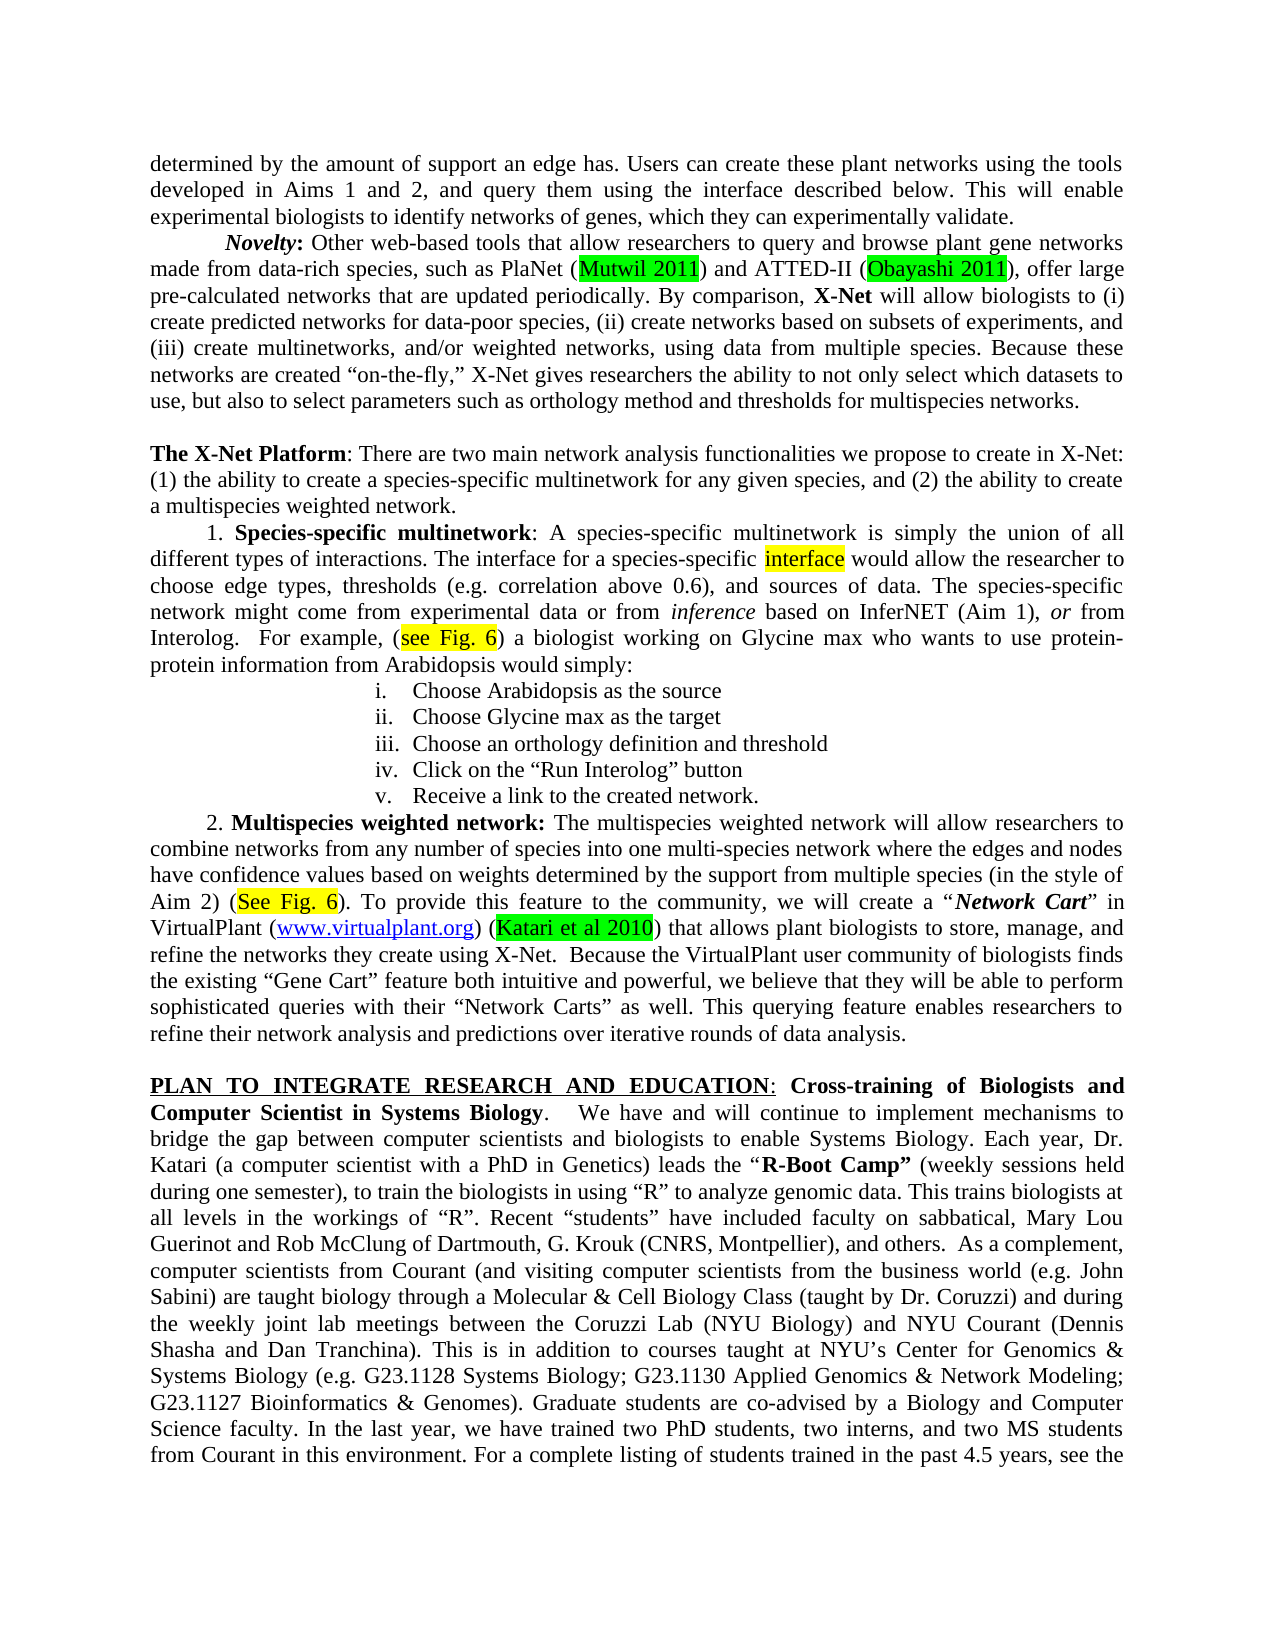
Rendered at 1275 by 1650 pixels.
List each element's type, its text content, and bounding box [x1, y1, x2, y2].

text The X-Net Platform: There are two main network analysis functionalities we propose to create in X-Net: (1) the ability to create a species-specific multinetwork for any given species, and (2) the ability to create a multispecies weighted network. [150, 440, 1125, 519]
list Choose Glycine max as the target [375, 703, 1125, 730]
list Receive a link to the created network. [375, 782, 1125, 809]
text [150, 150, 1125, 229]
list Choose an orthology definition and threshold [375, 730, 1125, 756]
text 1. Species-specific multinetwork: A species-specific multinetwork is simply the union of all different types of interactions. The interface for a species-specific interface would allow the researcher to choose edge types, thresholds (e.g. correlation above 0.6), and sources of data. The species-specific network might come from experimental data or from inference based on InferNET (Aim 1), or from Interolog. For example, (see Fig. 6) a biologist working on Glycine max who wants to use protein-protein information from Arabidopsis would simply: [150, 519, 1125, 677]
text 2. Multispecies weighted network: The multispecies weighted network will allow researchers to combine networks from any number of species into one multi-species network where the edges and nodes have confidence values based on weights determined by the support from multiple species (in the style of Aim 2) (See Fig. 6). To provide this feature to the community, we will create a “Network Cart” in VirtualPlant (www.virtualplant.org) (Katari et al 2010) that allows plant biologists to store, manage, and refine the networks they create using X-Net. Because the VirtualPlant user community of biologists finds the existing “Gene Cart” feature both intuitive and powerful, we believe that they will be able to perform sophisticated queries with their “Network Carts” as well. This querying feature enables researchers to refine their network analysis and predictions over iterative rounds of data analysis. [150, 809, 1125, 1046]
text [150, 1072, 1125, 1468]
list Choose Arabidopsis as the source [375, 677, 1125, 703]
text Novelty: Other web-based tools that allow researchers to query and browse plant gene networks made from data-rich species, such as PlaNet (Mutwil 2011) and ATTED-II (Obayashi 2011), offer large pre-calculated networks that are updated periodically. By comparison, X-Net will allow biologists to (i) create predicted networks for data-poor species, (ii) create networks based on subsets of experiments, and (iii) create multinetworks, and/or weighted networks, using data from multiple species. Because these networks are created “on-the-fly,” X-Net gives researchers the ability to not only select which datasets to use, but also to select parameters such as orthology method and thresholds for multispecies networks. [150, 229, 1125, 413]
list Click on the “Run Interolog” button [375, 756, 1125, 782]
